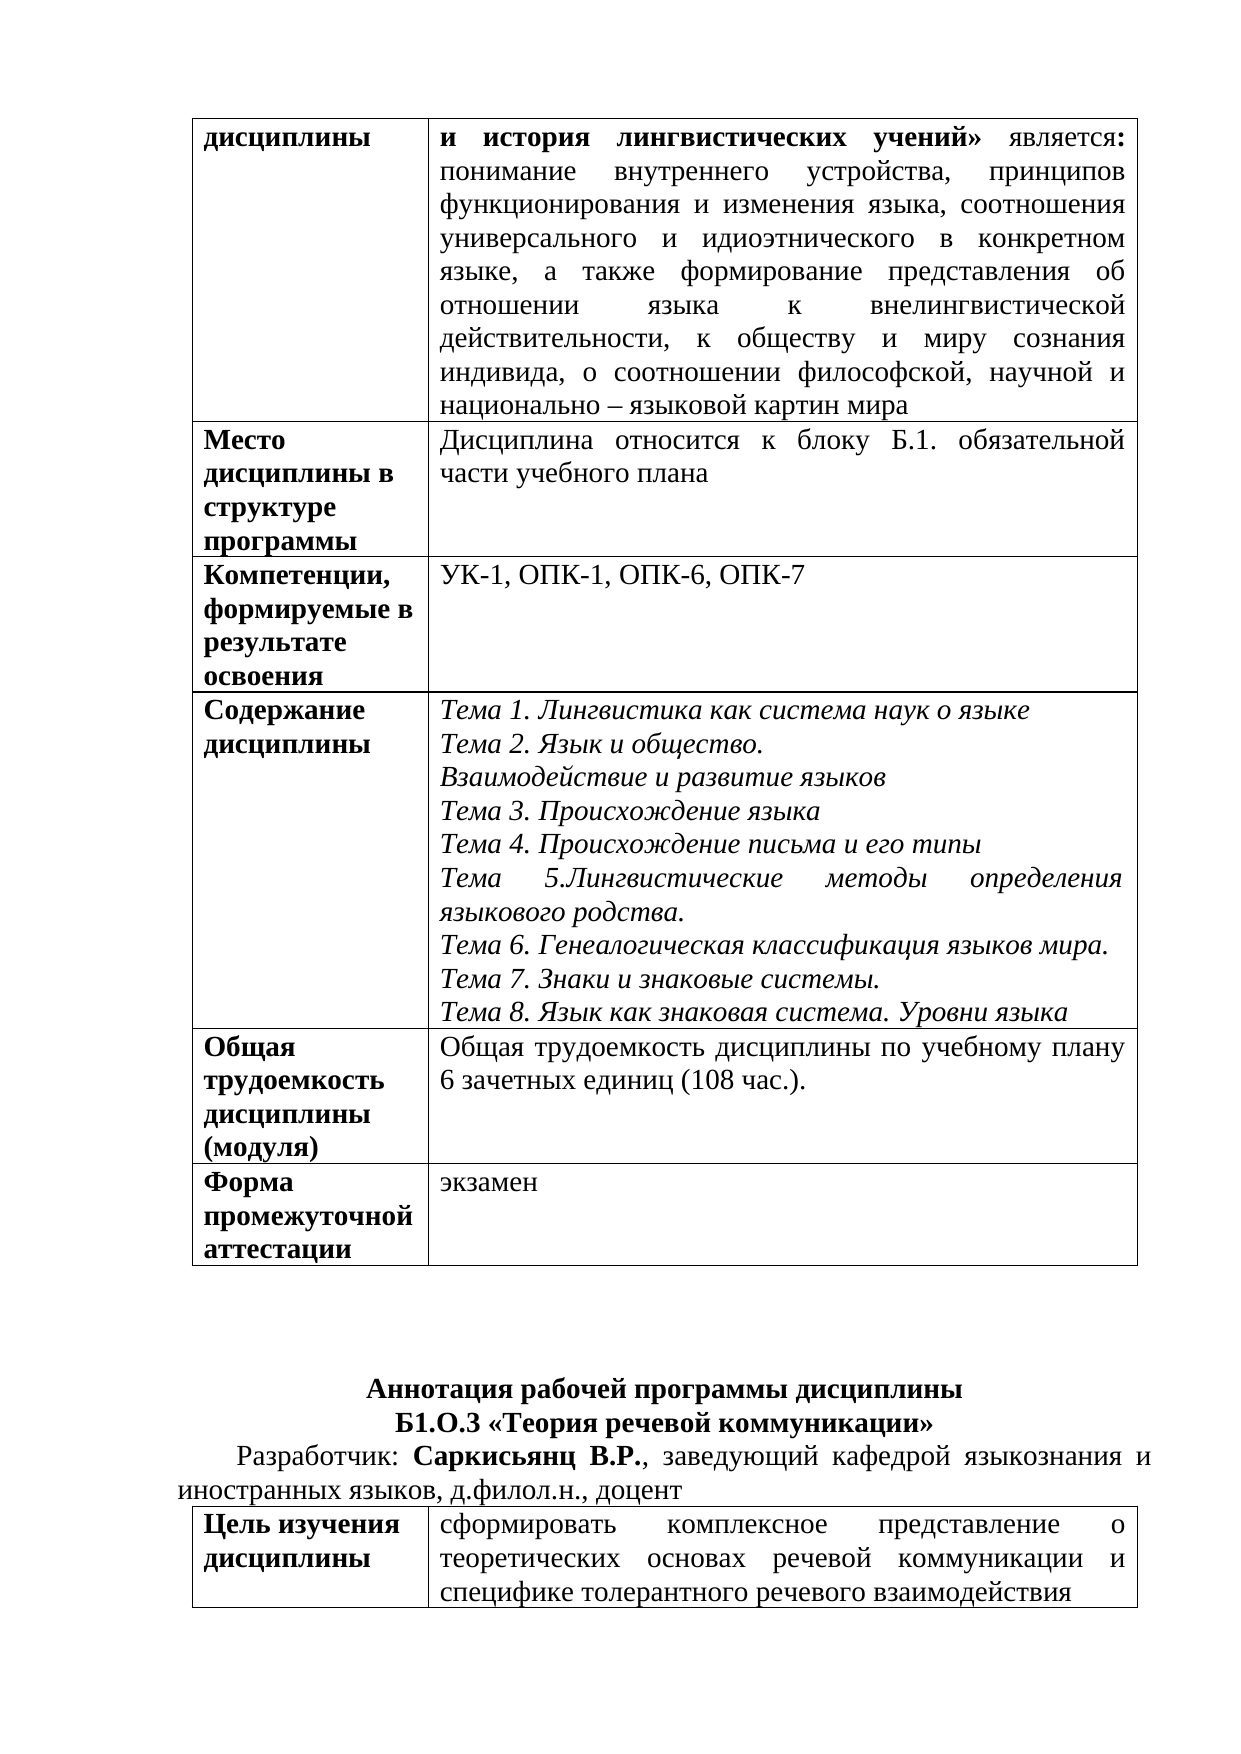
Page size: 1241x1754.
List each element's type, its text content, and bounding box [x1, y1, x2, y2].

table_cell Тема 1. Лингвистика как система наук о языке Тема 2. Язык и общество. Взаимодействие и развитие языков Тема 3. Происхождение языка Тема 4. Происхождение письма и его типы Тема 5.Лингвистические методы определения языкового родства. Тема 6. Генеалогическая классификация языков мира. Тема 7. Знаки и знаковые системы. Тема 8. Язык как знаковая система. Уровни языка [429, 693, 1137, 1028]
table_cell Форма промежуточной аттестации [193, 1164, 428, 1265]
text Аннотация рабочей программы дисциплины [177, 1371, 1152, 1405]
table_header Цель изучения дисциплины [193, 1507, 428, 1607]
table_cell Общая трудоемкость дисциплины по учебному плану 6 зачетных единиц (108 час.). [429, 1029, 1137, 1163]
table_header сформировать комплексное представление о теоретических основах речевой коммуникации и специфике толерантного речевого взаимодействия [429, 1507, 1137, 1607]
table_cell экзамен [429, 1164, 1137, 1265]
table_cell Общая трудоемкость дисциплины (модуля) [193, 1029, 428, 1163]
table_cell Дисциплина относится к блоку Б.1. обязательной части учебного плана [429, 422, 1137, 556]
text Б1.О.3 «Теория речевой коммуникации» [177, 1405, 1152, 1438]
table_cell Компетенции, формируемые в результате освоения [193, 557, 428, 691]
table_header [429, 119, 1137, 421]
table_cell Содержание дисциплины [193, 693, 428, 1028]
text Разработчик: Саркисьянц В.Р., заведующий кафедрой языкознания и иностранных языков, д.филол.н., доцент [177, 1438, 1152, 1506]
table_cell Место дисциплины в структуре программы [193, 422, 428, 556]
table_cell УК-1, ОПК-1, ОПК-6, ОПК-7 [429, 557, 1137, 691]
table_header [193, 119, 428, 421]
